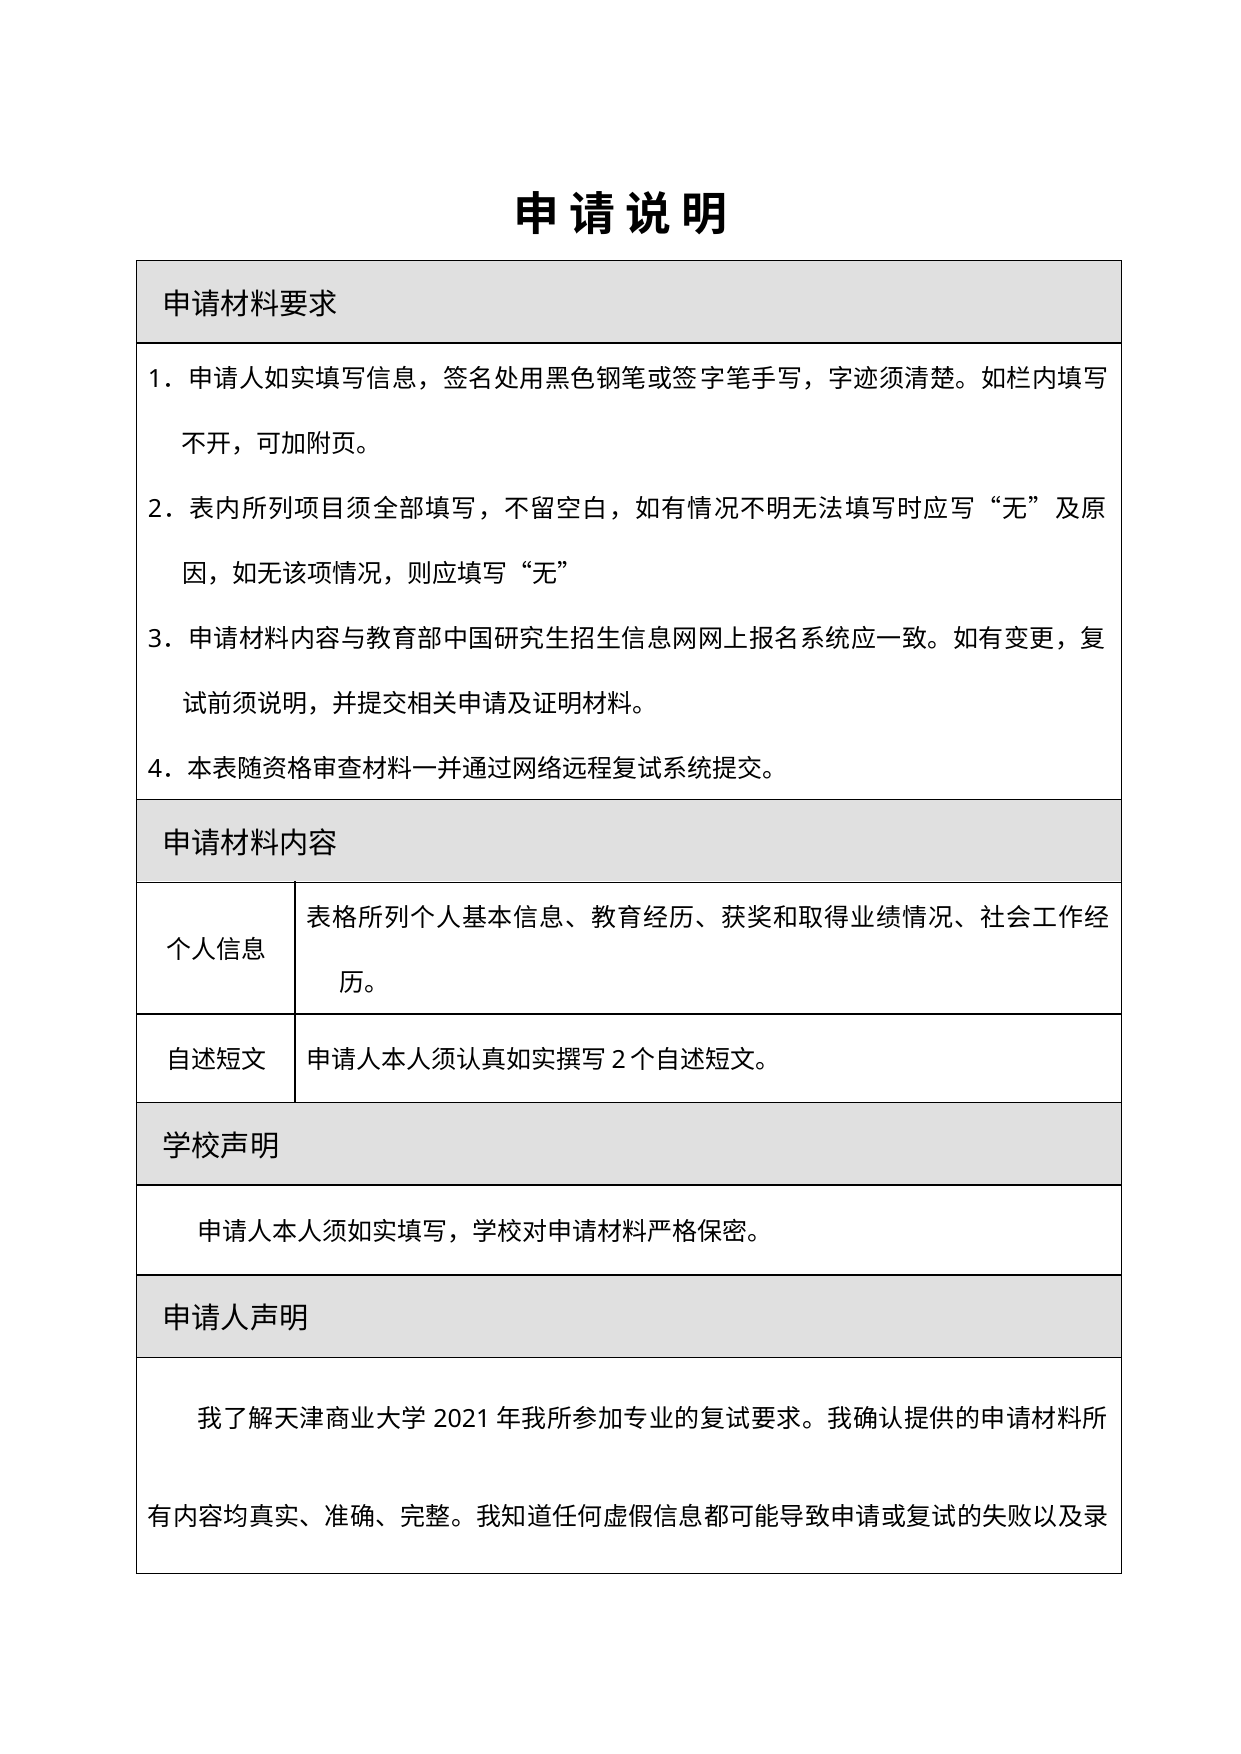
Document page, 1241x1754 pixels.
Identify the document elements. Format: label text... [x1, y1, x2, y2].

table_header 申请材料要求 [137, 261, 1121, 342]
table_cell 申请人本人须如实填写，学校对申请材料严格保密。 [137, 1186, 1121, 1274]
table_cell 申请材料内容 [137, 800, 1121, 881]
text 申 请 说 明 [187, 162, 1053, 259]
table_cell 自述短文 [137, 1015, 294, 1102]
table_cell 申请人本人须认真如实撰写2个自述短文。 [296, 1015, 1121, 1102]
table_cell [137, 1358, 1121, 1573]
table_cell 申请人声明 [137, 1276, 1121, 1357]
table_cell 学校声明 [137, 1103, 1121, 1184]
table_cell 1．申请人如实填写信息，签名处用黑色钢笔或签字笔手写，字迹须清楚。如栏内填写不开，可加附页。 2．表内所列项目须全部填写，不留空白，如有情况不明无法填写时应写“无”及原因，如无该项情况，则应填写“无” 3．申请材料内容与教育部中国研究生招生信息网网上报名系统应一致。如有变更，复试前须说明，并提交相关申请及证明材料。 4．本表随资格审查材料一并通过网络远程复试系统提交。 [137, 344, 1121, 799]
table_cell 个人信息 [137, 883, 294, 1013]
table_cell 表格所列个人基本信息、教育经历、获奖和取得业绩情况、社会工作经历。 [296, 883, 1121, 1013]
